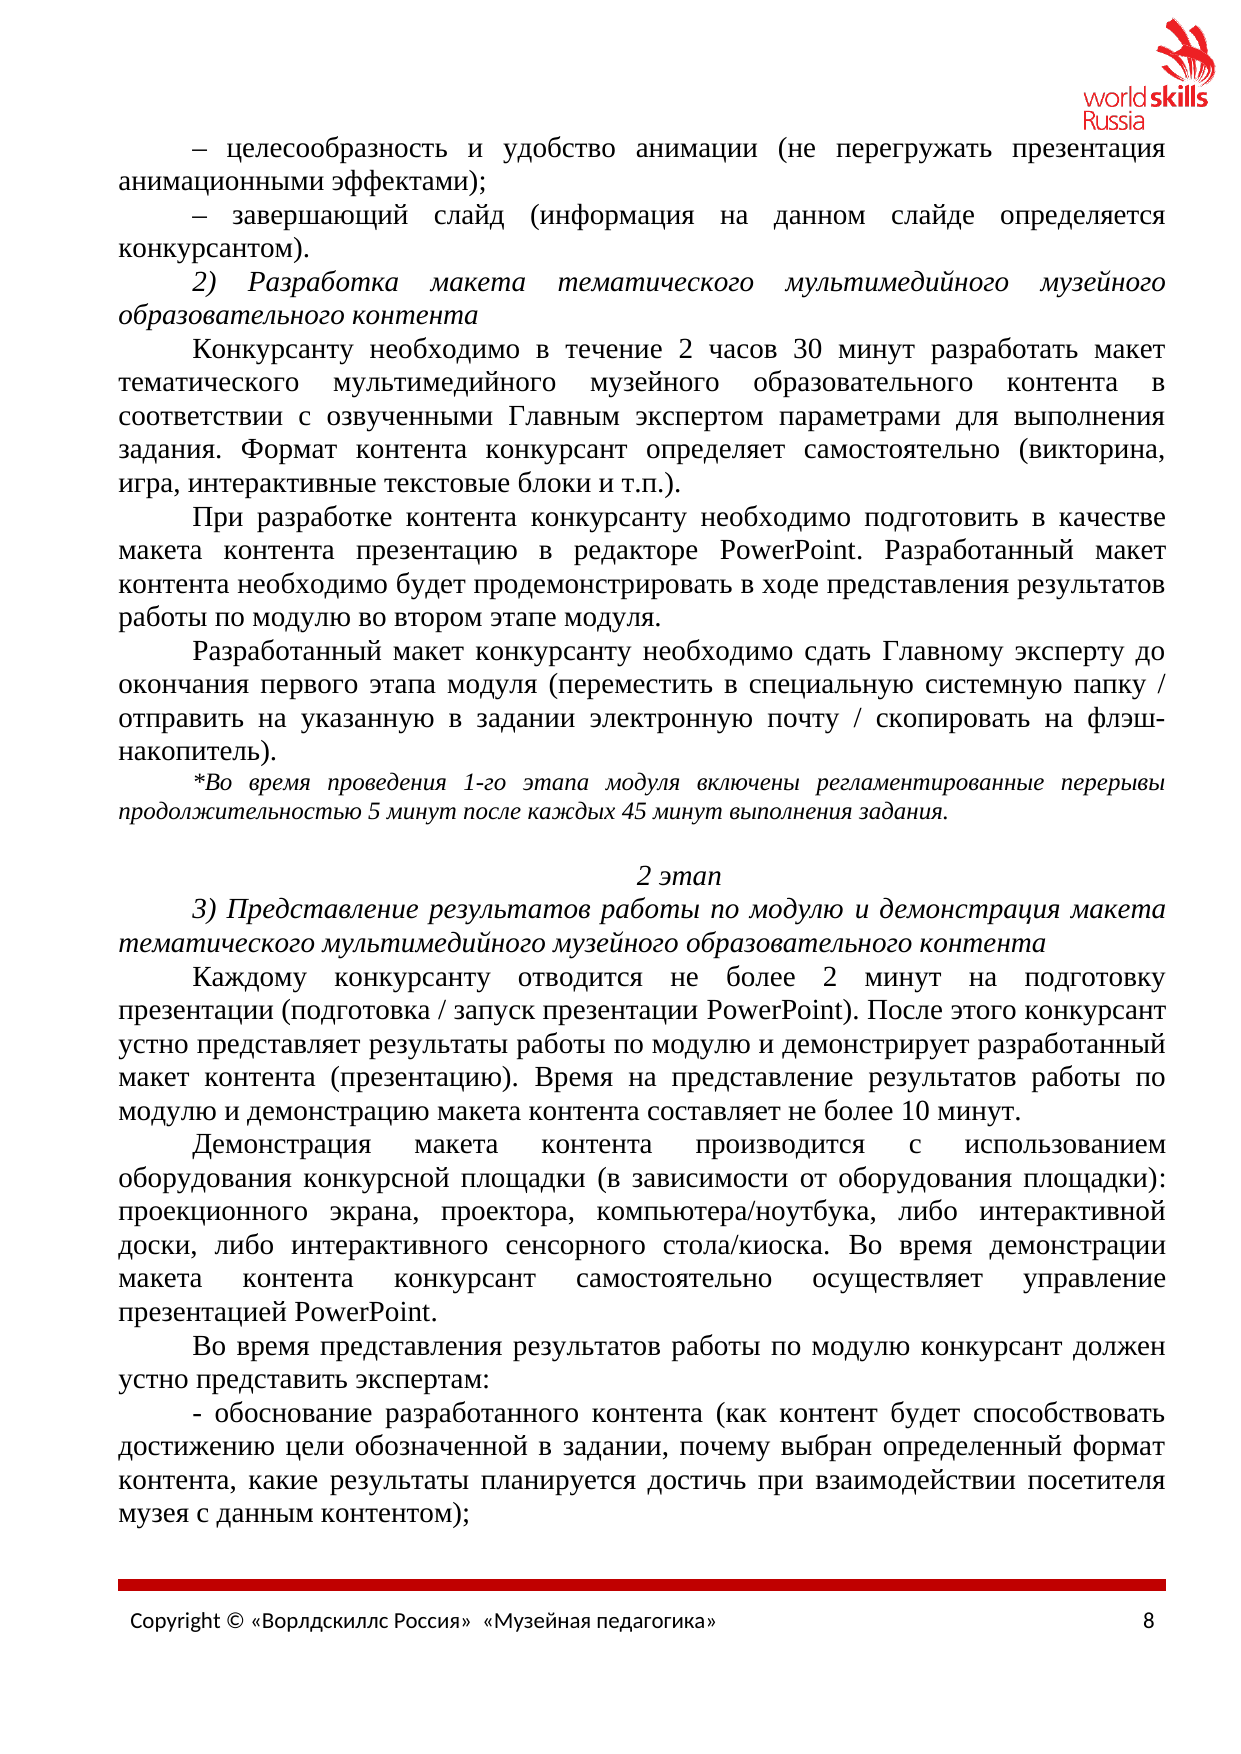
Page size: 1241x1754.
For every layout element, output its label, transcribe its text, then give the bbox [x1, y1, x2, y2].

text Во время представления результатов работы по модулю конкурсант должен устно представить экспертам: [118, 1328, 1166, 1395]
text 2) Разработка макета тематического мультимедийного музейного образовательного контента [118, 264, 1166, 331]
text Разработанный макет конкурсанту необходимо сдать Главному эксперту до окончания первого этапа модуля (переместить в специальную системную папку / отправить на указанную в задании электронную почту / скопировать на флэш-накопитель). [118, 633, 1166, 767]
text Демонстрация макета контента производится с использованием оборудования конкурсной площадки (в зависимости от оборудования площадки): проекционного экрана, проектора, компьютера/ноутбука, либо интерактивной доски, либо интерактивного сенсорного стола/киоска. Во время демонстрации макета контента конкурсант самостоятельно осуществляет управление презентацией PowerPoint. [118, 1126, 1166, 1328]
text - обоснование разработанного контента (как контент будет способствовать достижению цели обозначенной в задании, почему выбран определенный формат контента, какие результаты планируется достичь при взаимодействии посетителя музея с данным контентом); [118, 1395, 1166, 1529]
text При разработке контента конкурсанту необходимо подготовить в качестве макета контента презентацию в редакторе PowerPoint. Разработанный макет контента необходимо будет продемонстрировать в ходе представления результатов работы по модулю во втором этапе модуля. [118, 499, 1166, 633]
picture [1083, 17, 1240, 130]
text Конкурсанту необходимо в течение 2 часов 30 минут разработать макет тематического мультимедийного музейного образовательного контента в соответствии с озвученными Главным экспертом параметрами для выполнения задания. Формат контента конкурсант определяет самостоятельно (викторина, игра, интерактивные текстовые блоки и т.п.). [118, 331, 1166, 499]
text Каждому конкурсанту отводится не более 2 минут на подготовку презентации (подготовка / запуск презентации PowerPoint). После этого конкурсант устно представляет результаты работы по модулю и демонстрирует разработанный макет контента (презентацию). Время на представление результатов работы по модулю и демонстрацию макета контента составляет не более 10 минут. [118, 959, 1166, 1126]
text – целесообразность и удобство анимации (не перегружать презентация анимационными эффектами); [118, 87, 1166, 197]
text – завершающий слайд (информация на данном слайде определяется конкурсантом). [118, 197, 1166, 264]
text 2 этап [118, 858, 1166, 892]
text 3) Представление результатов работы по модулю и демонстрация макета тематического мультимедийного музейного образовательного контента [118, 892, 1166, 959]
text *Во время проведения 1-го этапа модуля включены регламентированные перерывы продолжительностью 5 минут после каждых 45 минут выполнения задания. [118, 767, 1166, 824]
